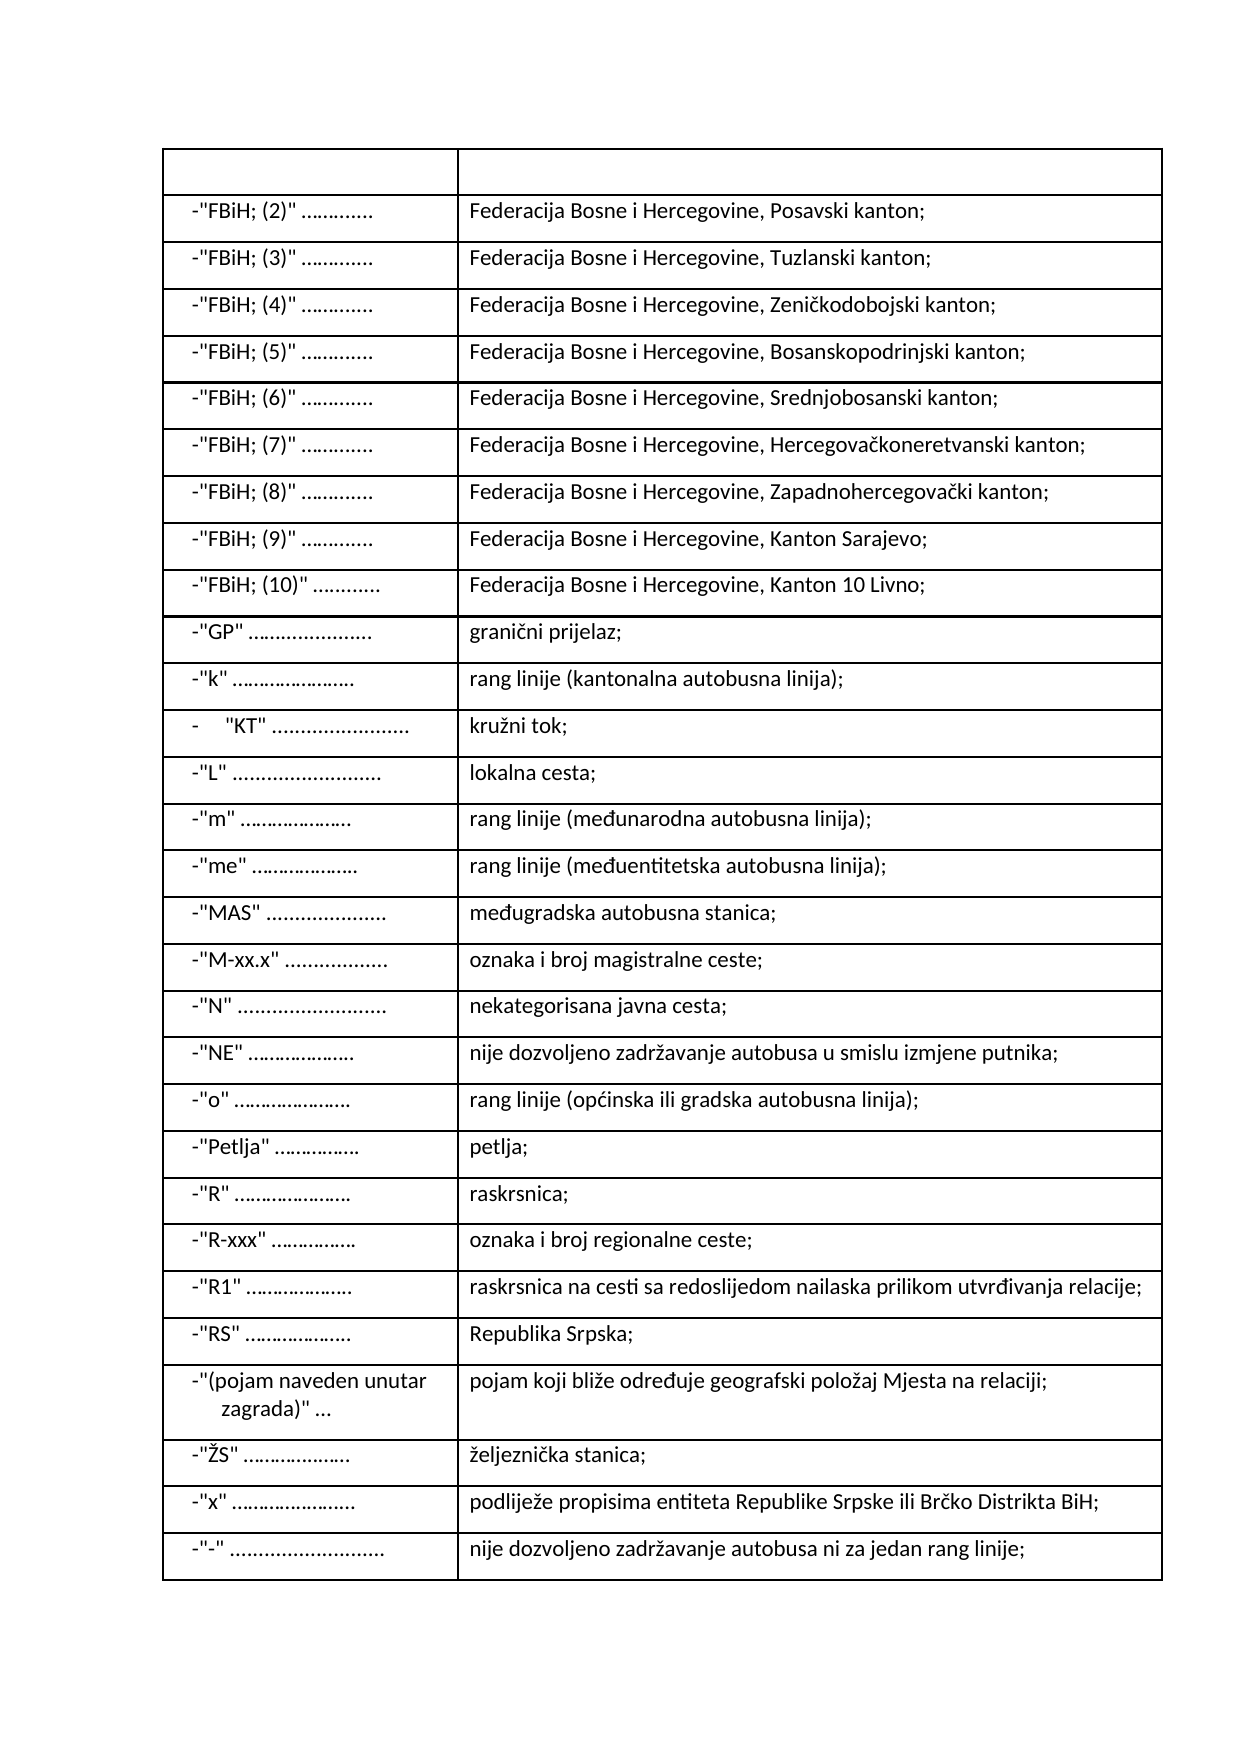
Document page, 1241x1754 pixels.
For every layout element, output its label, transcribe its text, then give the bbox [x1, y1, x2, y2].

table_cell Federacija Bosne i Hercegovine, Tuzlanski kanton; [459, 243, 1161, 288]
table_cell -"FBiH; (2)" ……....... [164, 196, 457, 241]
table_cell Federacija Bosne i Hercegovine, Posavski kanton; [459, 196, 1161, 241]
table_cell Federacija Bosne i Hercegovine, Zapadnohercegovački kanton; [459, 477, 1161, 522]
table_cell -"Petlja" ……………. [164, 1132, 457, 1177]
table_cell -"FBiH; (8)" ……....... [164, 477, 457, 522]
table_cell raskrsnica; [459, 1179, 1161, 1223]
table_cell -"N" .......................... [164, 992, 457, 1036]
table_cell raskrsnica na cesti sa redoslijedom nailaska prilikom utvrđivanja relacije; [459, 1272, 1161, 1317]
table_cell Federacija Bosne i Hercegovine, Kanton Sarajevo; [459, 524, 1161, 568]
table_cell granični prijelaz; [459, 618, 1161, 662]
table_cell -"me" ……………….. [164, 851, 457, 896]
table_cell -"FBiH; (4)" ……....... [164, 290, 457, 335]
table_cell -"FBiH; (7)" ……....... [164, 430, 457, 475]
table_cell lokalna cesta; [459, 758, 1161, 802]
table_cell - "KT" ........................ [164, 711, 457, 756]
table_cell -"M-xx.x" .................. [164, 945, 457, 989]
table_cell međugradska autobusna stanica; [459, 898, 1161, 943]
table_cell -"FBiH; (9)" ……....... [164, 524, 457, 568]
table_cell oznaka i broj magistralne ceste; [459, 945, 1161, 989]
table_cell Federacija Bosne i Hercegovine, Hercegovačkoneretvanski kanton; [459, 430, 1161, 475]
table_cell -"-" ........................... [164, 1534, 457, 1579]
table_cell -"L" .......................... [164, 758, 457, 802]
table_cell oznaka i broj regionalne ceste; [459, 1225, 1161, 1270]
table_cell -"(pojam naveden unutar zagrada)" … [164, 1366, 457, 1438]
table_cell kružni tok; [459, 711, 1161, 756]
table_cell nekategorisana javna cesta; [459, 992, 1161, 1036]
table_cell nije dozvoljeno zadržavanje autobusa u smislu izmjene putnika; [459, 1038, 1161, 1083]
table_cell -"RS" ……………….. [164, 1319, 457, 1364]
table_cell rang linije (kantonalna autobusna linija); [459, 664, 1161, 709]
table_cell -"GP" ……................ [164, 618, 457, 662]
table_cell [164, 150, 457, 194]
table_cell Republika Srpska; [459, 1319, 1161, 1364]
table_cell -"R1" ……………….. [164, 1272, 457, 1317]
table_cell -"NE" ……………….. [164, 1038, 457, 1083]
table_cell -"FBiH; (3)" ……....... [164, 243, 457, 288]
table_cell nije dozvoljeno zadržavanje autobusa ni za jedan rang linije; [459, 1534, 1161, 1579]
table_cell pojam koji bliže određuje geografski položaj Mjesta na relaciji; [459, 1366, 1161, 1438]
table_cell rang linije (općinska ili gradska autobusna linija); [459, 1085, 1161, 1130]
table_cell Federacija Bosne i Hercegovine, Kanton 10 Livno; [459, 571, 1161, 615]
table_cell -"MAS" ..................... [164, 898, 457, 943]
table_cell željeznička stanica; [459, 1441, 1161, 1485]
table_cell -"FBiH; (5)" ……....... [164, 337, 457, 381]
table_cell -"FBiH; (6)" ……....... [164, 384, 457, 428]
table_cell -"o" …………………. [164, 1085, 457, 1130]
table_cell -"x" …………..……... [164, 1487, 457, 1532]
table_cell rang linije (međunarodna autobusna linija); [459, 805, 1161, 849]
table_cell podliježe propisima entiteta Republike Srpske ili Brčko Distrikta BiH; [459, 1487, 1161, 1532]
table_cell -"R" …………………. [164, 1179, 457, 1223]
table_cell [459, 150, 1161, 194]
table_cell petlja; [459, 1132, 1161, 1177]
table_cell -"m" ………………… [164, 805, 457, 849]
table_cell Federacija Bosne i Hercegovine, Srednjobosanski kanton; [459, 384, 1161, 428]
table_cell Federacija Bosne i Hercegovine, Bosanskopodrinjski kanton; [459, 337, 1161, 381]
table_cell Federacija Bosne i Hercegovine, Zeničkodobojski kanton; [459, 290, 1161, 335]
table_cell -"k" ………………….. [164, 664, 457, 709]
table_cell -"FBiH; (10)" …......... [164, 571, 457, 615]
table_cell -"ŽS" …………..…… [164, 1441, 457, 1485]
table_cell rang linije (međuentitetska autobusna linija); [459, 851, 1161, 896]
table_cell -"R-xxx" ……………. [164, 1225, 457, 1270]
